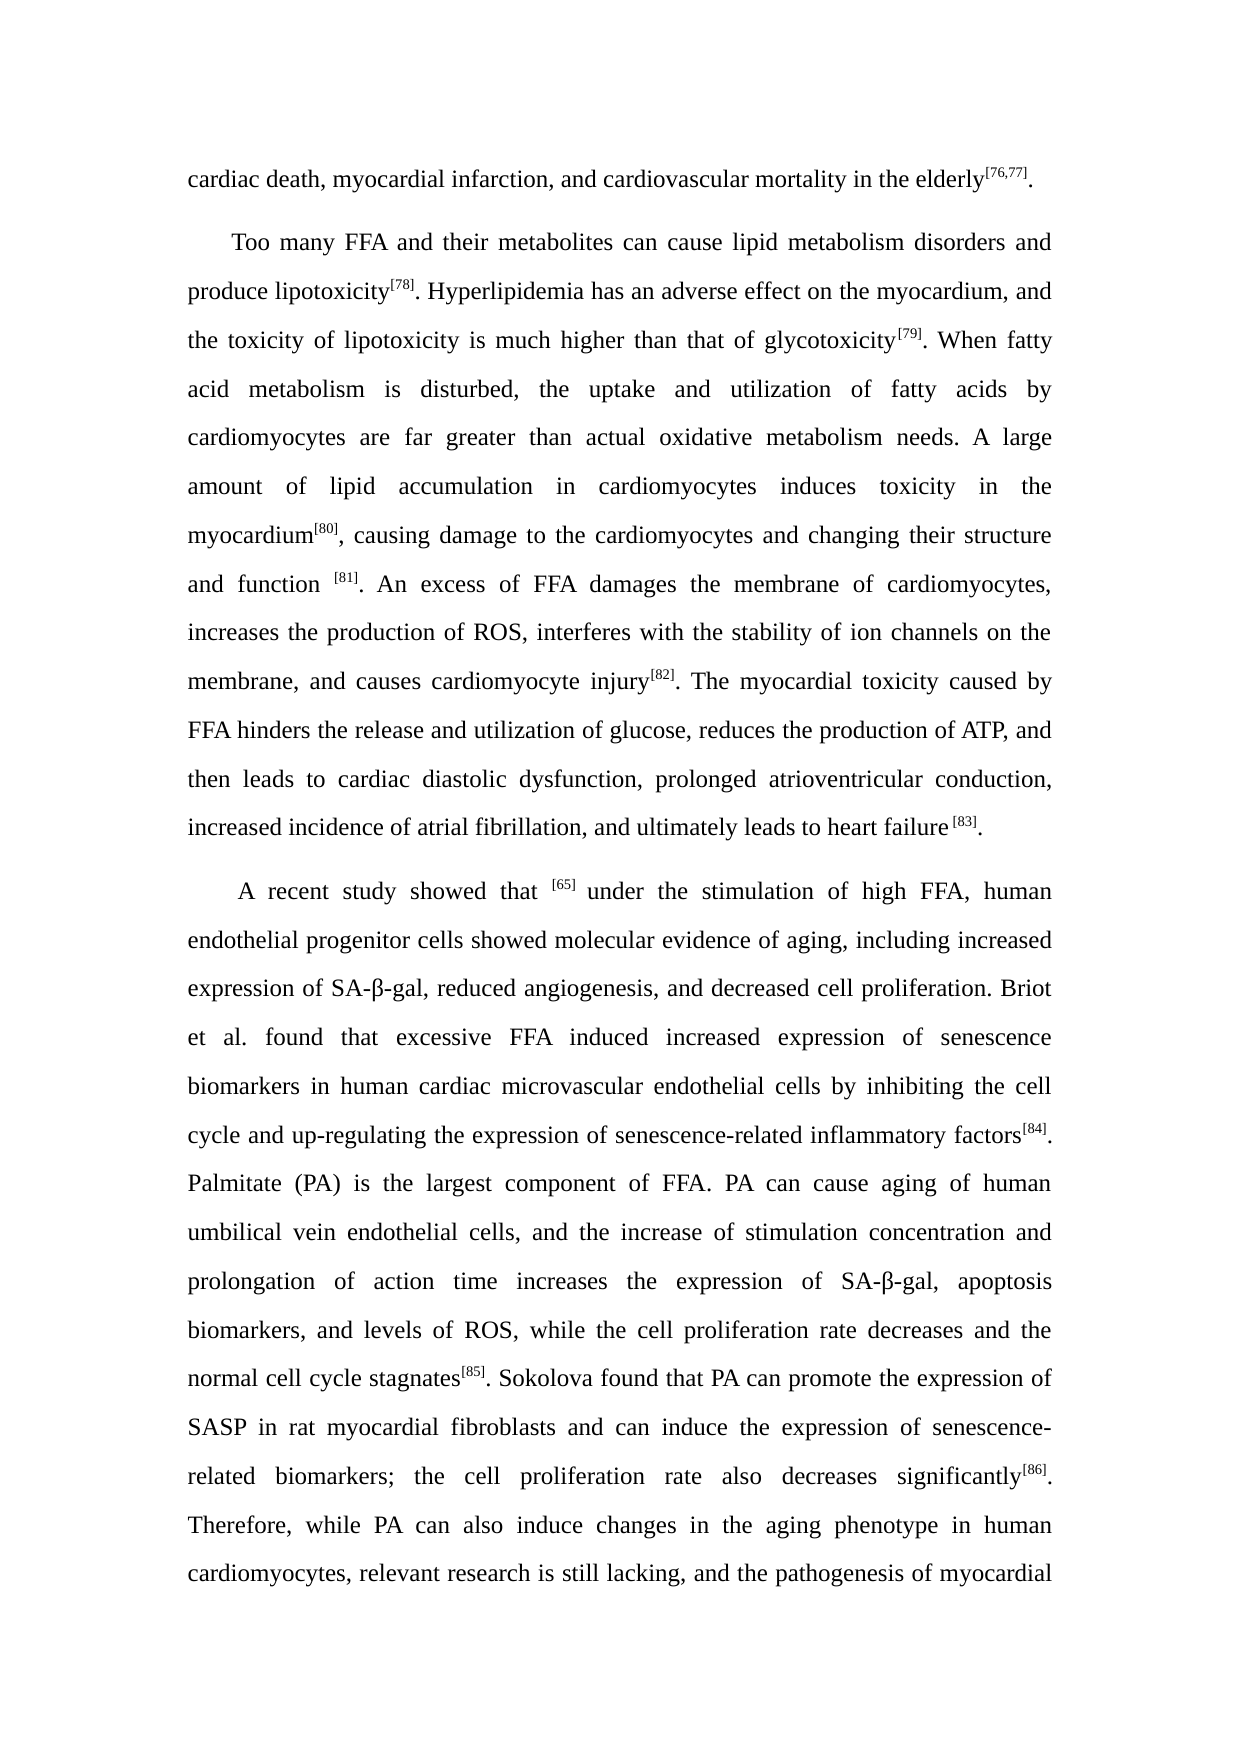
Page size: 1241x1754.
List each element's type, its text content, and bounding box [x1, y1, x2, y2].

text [187, 162, 1053, 194]
text Too many FFA and their metabolites can cause lipid metabolism disorders and produce lipotoxicity[78]. Hyperlipidemia has an adverse effect on the myocardium, and the toxicity of lipotoxicity is much higher than that of glycotoxicity[79]. When fatty acid metabolism is disturbed, the uptake and utilization of fatty acids by cardiomyocytes are far greater than actual oxidative metabolism needs. A large amount of lipid accumulation in cardiomyocytes induces toxicity in the myocardium[80], causing damage to the cardiomyocytes and changing their structure and function [81]. An excess of FFA damages the membrane of cardiomyocytes, increases the production of ROS, interferes with the stability of ion channels on the membrane, and causes cardiomyocyte injury[82]. The myocardial toxicity caused by FFA hinders the release and utilization of glucose, reduces the production of ATP, and then leads to cardiac diastolic dysfunction, prolonged atrioventricular conduction, increased incidence of atrial fibrillation, and ultimately leads to heart failure [83]. [187, 226, 1053, 843]
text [187, 874, 1053, 1589]
